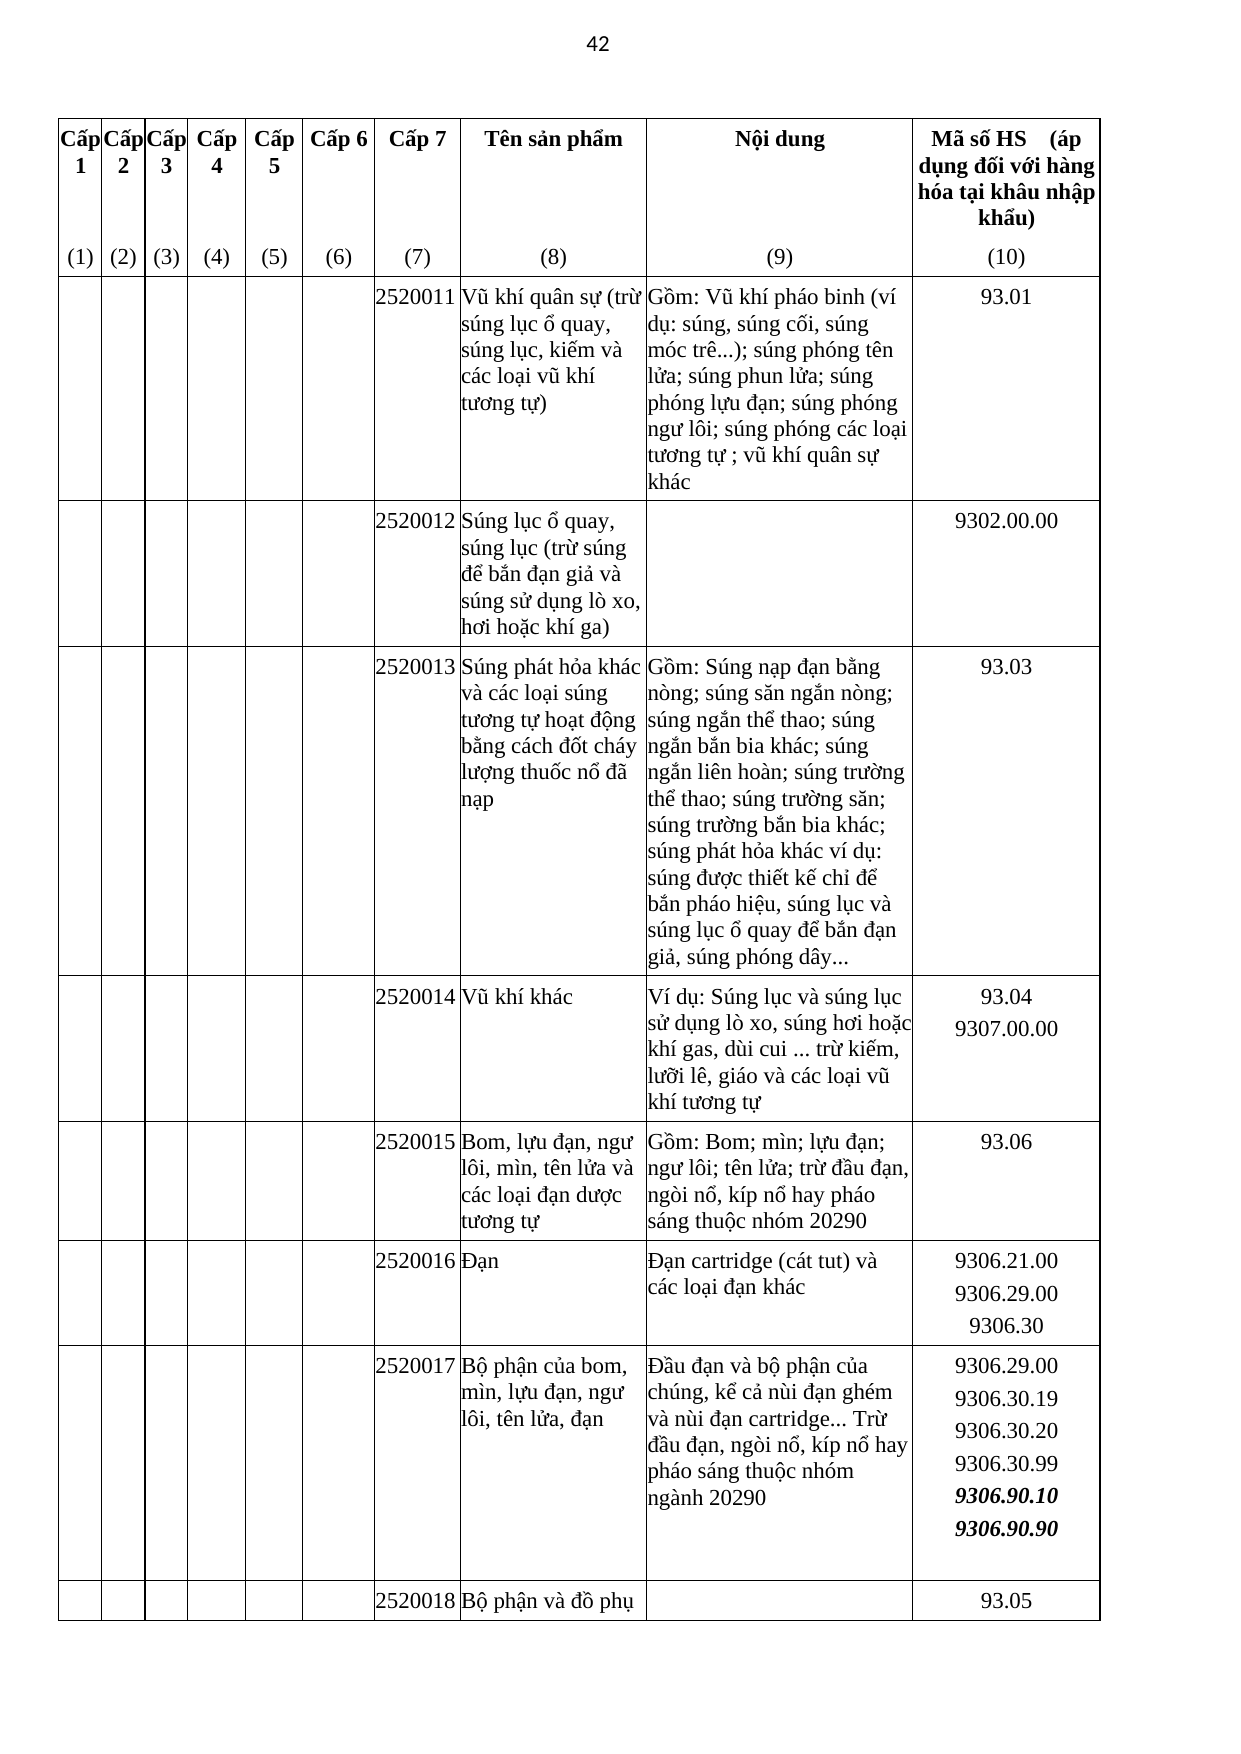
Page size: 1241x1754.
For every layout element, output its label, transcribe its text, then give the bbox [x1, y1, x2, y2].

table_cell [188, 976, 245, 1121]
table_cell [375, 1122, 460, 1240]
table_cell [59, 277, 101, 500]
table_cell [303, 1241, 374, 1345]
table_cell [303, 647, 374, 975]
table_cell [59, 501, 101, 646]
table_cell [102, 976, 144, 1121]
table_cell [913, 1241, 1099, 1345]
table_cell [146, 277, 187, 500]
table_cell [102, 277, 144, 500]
table_header Cấp 7 [375, 119, 460, 237]
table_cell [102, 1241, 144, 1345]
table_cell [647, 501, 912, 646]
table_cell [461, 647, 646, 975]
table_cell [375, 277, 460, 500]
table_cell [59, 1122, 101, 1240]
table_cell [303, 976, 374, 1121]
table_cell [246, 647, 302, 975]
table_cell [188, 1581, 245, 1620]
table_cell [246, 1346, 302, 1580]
table_cell (8) [461, 237, 646, 276]
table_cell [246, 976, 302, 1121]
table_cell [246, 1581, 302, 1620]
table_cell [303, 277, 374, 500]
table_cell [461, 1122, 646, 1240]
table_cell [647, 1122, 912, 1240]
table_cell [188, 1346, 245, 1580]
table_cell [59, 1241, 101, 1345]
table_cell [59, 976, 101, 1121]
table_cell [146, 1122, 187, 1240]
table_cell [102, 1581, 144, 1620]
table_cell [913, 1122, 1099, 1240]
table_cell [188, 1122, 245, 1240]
table_header Cấp 3 [146, 119, 187, 237]
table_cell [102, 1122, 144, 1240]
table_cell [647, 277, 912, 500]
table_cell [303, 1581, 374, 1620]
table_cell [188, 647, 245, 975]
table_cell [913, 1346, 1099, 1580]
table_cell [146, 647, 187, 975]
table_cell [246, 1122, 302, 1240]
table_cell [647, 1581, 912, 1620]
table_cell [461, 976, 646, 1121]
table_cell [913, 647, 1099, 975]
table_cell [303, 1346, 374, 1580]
table_header Cấp 2 [102, 119, 144, 237]
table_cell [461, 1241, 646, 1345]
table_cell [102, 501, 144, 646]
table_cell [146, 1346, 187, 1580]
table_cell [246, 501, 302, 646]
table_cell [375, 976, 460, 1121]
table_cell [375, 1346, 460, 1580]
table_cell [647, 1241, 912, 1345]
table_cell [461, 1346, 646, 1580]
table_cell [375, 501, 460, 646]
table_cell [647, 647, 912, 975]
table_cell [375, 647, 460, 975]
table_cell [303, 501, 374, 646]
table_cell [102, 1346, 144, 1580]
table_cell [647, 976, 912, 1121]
table_cell (1) [59, 237, 101, 276]
table_cell (10) [913, 237, 1099, 276]
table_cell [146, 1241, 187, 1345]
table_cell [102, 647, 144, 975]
table_cell (5) [246, 237, 302, 276]
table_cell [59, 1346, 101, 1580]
table_cell (9) [647, 237, 912, 276]
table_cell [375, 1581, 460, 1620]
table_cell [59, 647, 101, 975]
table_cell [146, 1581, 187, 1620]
table_cell (4) [188, 237, 245, 276]
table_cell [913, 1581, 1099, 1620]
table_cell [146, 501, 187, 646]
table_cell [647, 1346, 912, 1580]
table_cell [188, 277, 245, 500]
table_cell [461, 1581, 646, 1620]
table_header Cấp 1 [59, 119, 101, 237]
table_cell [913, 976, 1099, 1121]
table_header Cấp 5 [246, 119, 302, 237]
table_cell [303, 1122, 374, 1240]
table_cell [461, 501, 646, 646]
table_header Mã số HS (áp dụng đối với hàng hóa tại khâu nhập khẩu) [913, 119, 1099, 237]
table_cell (3) [146, 237, 187, 276]
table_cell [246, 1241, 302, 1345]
table_cell (7) [375, 237, 460, 276]
table_header Cấp 4 [188, 119, 245, 237]
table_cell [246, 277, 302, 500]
table_header Nội dung [647, 119, 912, 237]
table_cell (6) [303, 237, 374, 276]
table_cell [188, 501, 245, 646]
table_cell (2) [102, 237, 144, 276]
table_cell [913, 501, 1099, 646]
table_header Tên sản phẩm [461, 119, 646, 237]
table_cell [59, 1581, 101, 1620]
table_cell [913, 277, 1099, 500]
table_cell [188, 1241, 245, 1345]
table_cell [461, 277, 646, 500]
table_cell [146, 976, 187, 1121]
table_header Cấp 6 [303, 119, 374, 237]
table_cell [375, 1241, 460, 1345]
